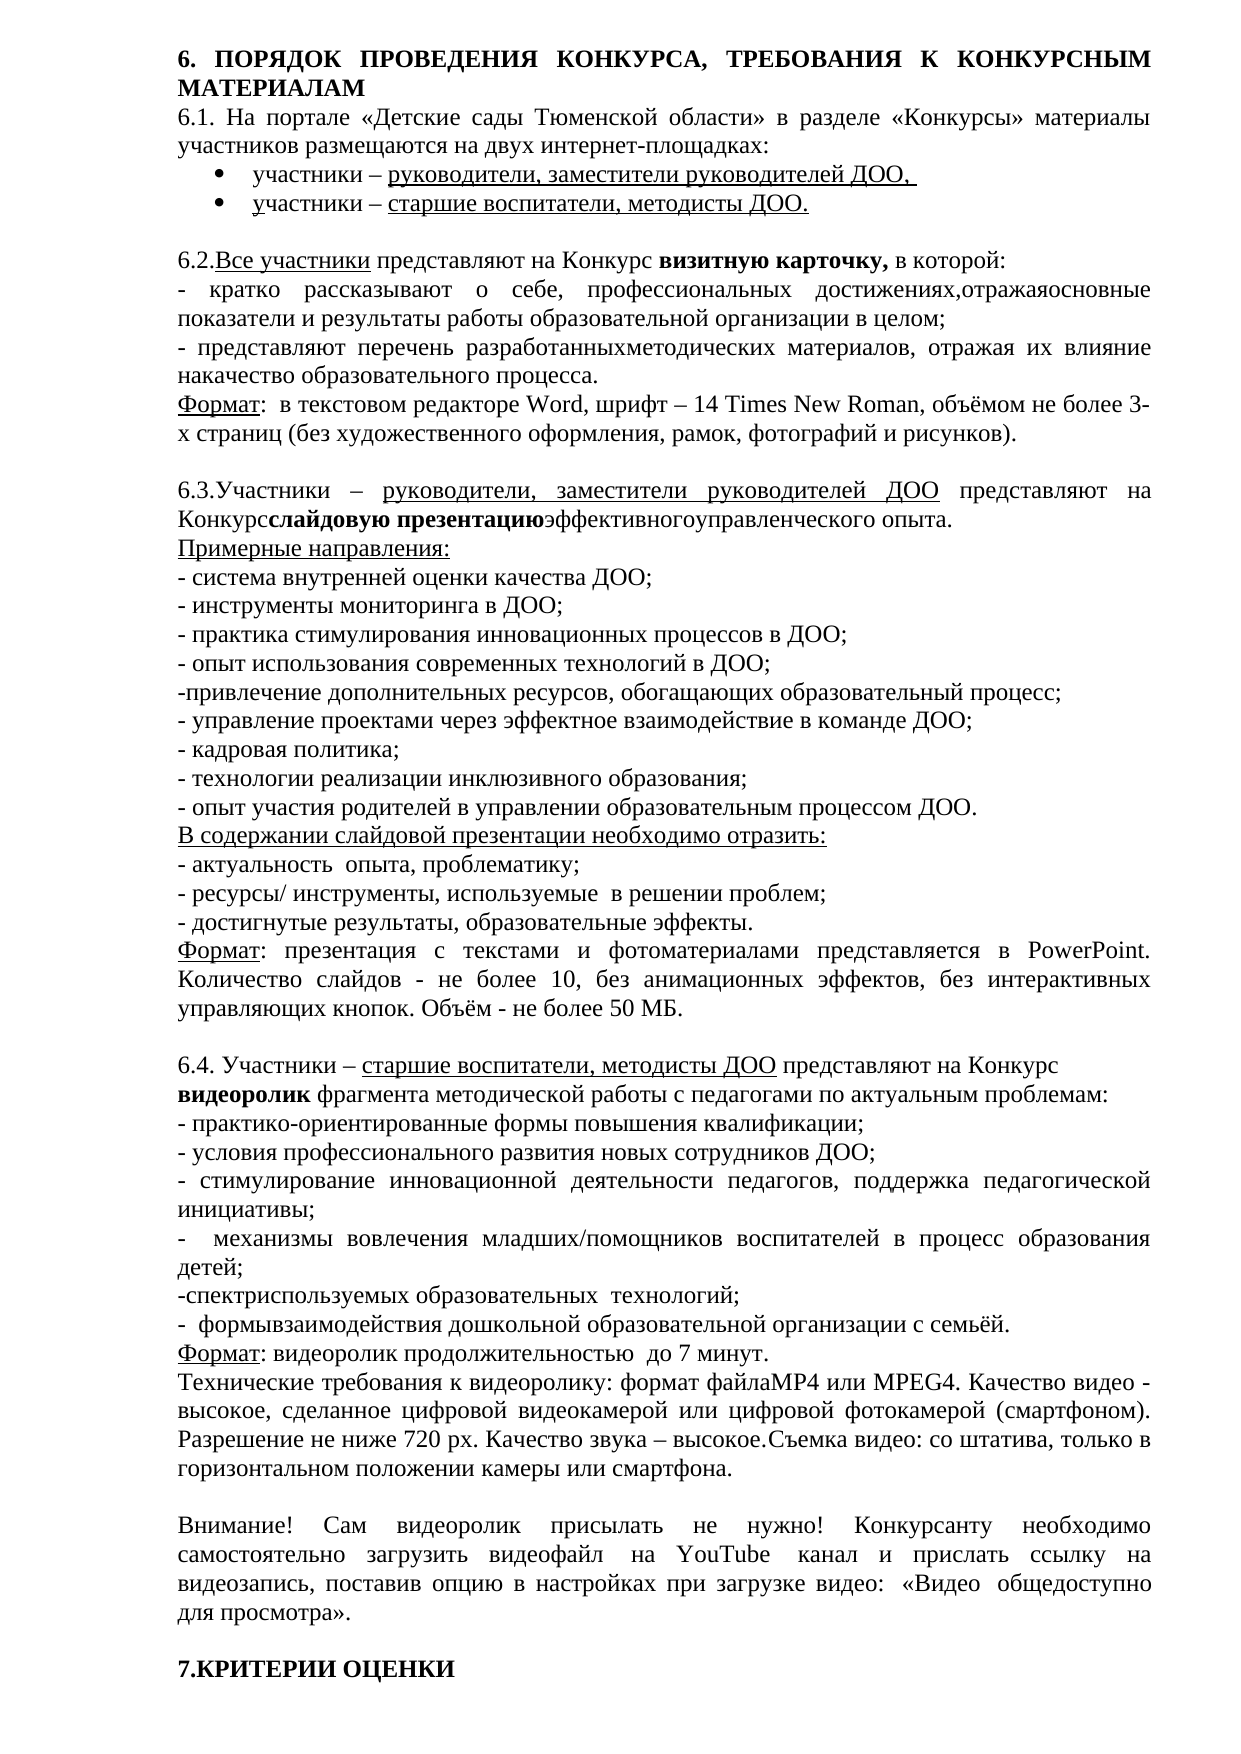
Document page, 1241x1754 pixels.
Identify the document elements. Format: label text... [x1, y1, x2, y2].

text -спектриспользуемых образовательных технологий; [177, 1281, 1152, 1309]
text - практико-ориентированные формы повышения квалификации; [177, 1108, 1152, 1137]
text - достигнутые результаты, образовательные эффекты. [177, 907, 1152, 936]
text - условия профессионального развития новых сотрудников ДОО; [177, 1137, 1152, 1166]
text - кадровая политика; [177, 734, 1152, 763]
text 6. ПОРЯДОК ПРОВЕДЕНИЯ КОНКУРСА, ТРЕБОВАНИЯ К КОНКУРСНЫМ МАТЕРИАЛАМ [177, 44, 1152, 102]
text - кратко рассказывают о себе, профессиональных достижениях,отражаяосновные показатели и результаты работы образовательной организации в целом; [177, 274, 1152, 332]
text видеоролик фрагмента методической работы с педагогами по актуальным проблемам: [177, 1079, 1152, 1108]
text - инструменты мониторинга в ДОО; [177, 591, 1152, 619]
text 7.КРИТЕРИИ ОЦЕНКИ [177, 1654, 1152, 1683]
text - управление проектами через эффектное взаимодействие в команде ДОО; [177, 706, 1152, 734]
text - опыт участия родителей в управлении образовательным процессом ДОО. [177, 792, 1152, 821]
text 6.2.Все участники представляют на Конкурс визитную карточку, в которой: [177, 246, 1152, 274]
text -привлечение дополнительных ресурсов, обогащающих образовательный процесс; [177, 677, 1152, 706]
text - ресурсы/ инструменты, используемые в решении проблем; [177, 878, 1152, 907]
list участники – руководители, заместители руководителей ДОО, [215, 159, 1152, 188]
text 6.3.Участники – руководители, заместители руководителей ДОО представляют на Конкурсслайдовую презентациюэффективногоуправленческого опыта. [177, 476, 1152, 533]
text В содержании слайдовой презентации необходимо отразить: [177, 821, 1152, 849]
text - стимулирование инновационной деятельности педагогов, поддержка педагогической инициативы; [177, 1166, 1152, 1223]
text - механизмы вовлечения младших/помощников воспитателей в процесс образования детей; [177, 1223, 1152, 1281]
text Формат: видеоролик продолжительностью до 7 минут. [177, 1338, 1152, 1367]
text - актуальность опыта, проблематику; [177, 849, 1152, 878]
text Технические требования к видеоролику: формат файлаМР4 или MPEG4. Качество видео - высокое, сделанное цифровой видеокамерой или цифровой фотокамерой (смартфоном). Разрешение не ниже 720 px. Качество звука – высокое.Съемка видео: со штатива, только в горизонтальном положении камеры или смартфона. [177, 1367, 1152, 1482]
text 6.1. На портале «Детские сады Тюменской области» в разделе «Конкурсы» материалы участников размещаются на двух интернет-площадках: [177, 102, 1152, 159]
text - практика стимулирования инновационных процессов в ДОО; [177, 619, 1152, 648]
text - система внутренней оценки качества ДОО; [177, 562, 1152, 591]
text - представляют перечень разработанныхметодических материалов, отражая их влияние накачество образовательного процесса. [177, 332, 1152, 389]
text Внимание! Сам видеоролик присылать не нужно! Конкурсанту необходимо самостоятельно загрузить видеофайл на YouTube канал и прислать ссылку на видеозапись, поставив опцию в настройках при загрузке видео: «Видео общедоступно для просмотра». [177, 1511, 1152, 1626]
text - формывзаимодействия дошкольной образовательной организации с семьёй. [177, 1309, 1152, 1338]
text 6.4. Участники – старшие воспитатели, методисты ДОО представляют на Конкурс [177, 1051, 1152, 1079]
text - технологии реализации инклюзивного образования; [177, 763, 1152, 792]
text Формат: презентация с текстами и фотоматериалами представляется в PowerPoint. Количество слайдов - не более 10, без анимационных эффектов, без интерактивных управляющих кнопок. Объём - не более 50 МБ. [177, 936, 1152, 1022]
text Формат: в текстовом редакторе Word, шрифт – 14 Times New Roman, объёмом не более 3-х страниц (без художественного оформления, рамок, фотографий и рисунков). [177, 389, 1152, 447]
text - опыт использования современных технологий в ДОО; [177, 648, 1152, 677]
list участники – старшие воспитатели, методисты ДОО. [215, 188, 1152, 217]
text Примерные направления: [177, 533, 1152, 562]
